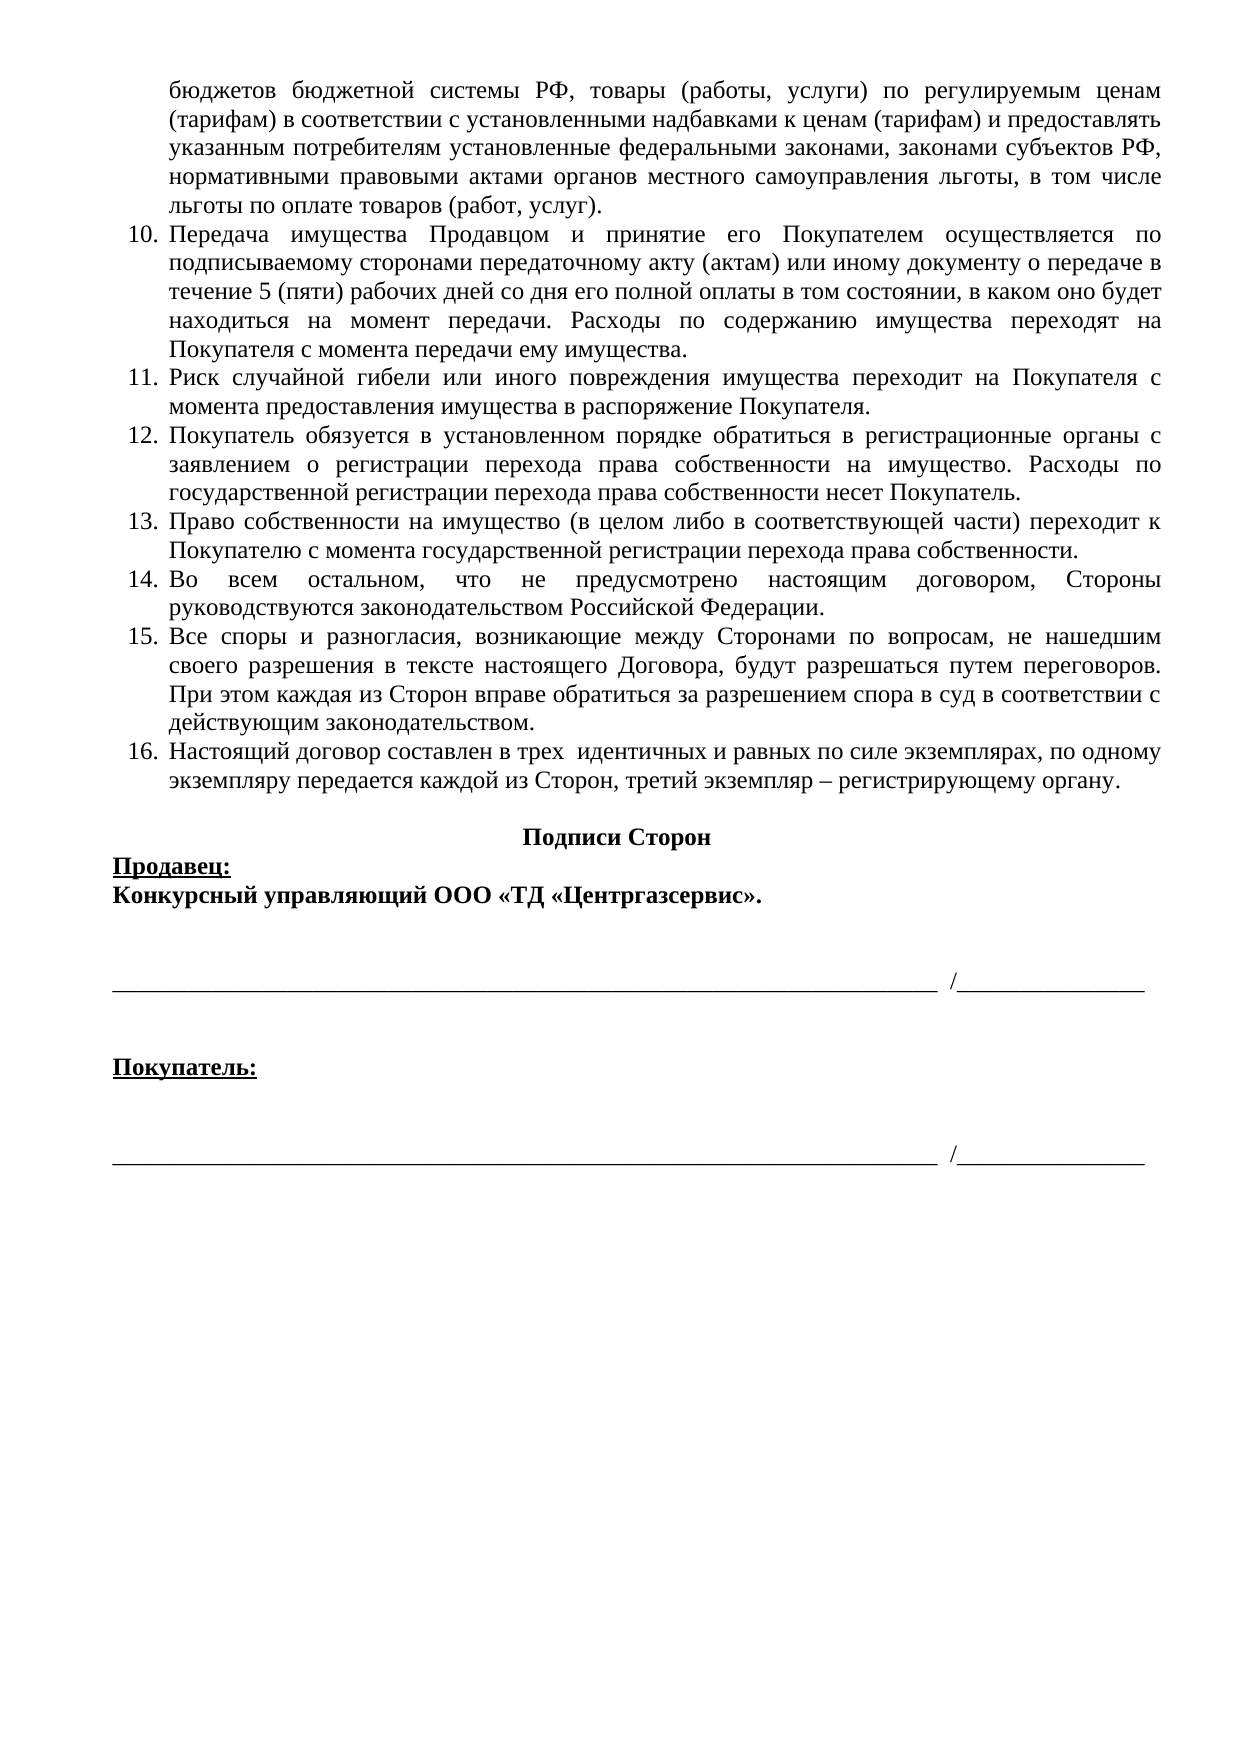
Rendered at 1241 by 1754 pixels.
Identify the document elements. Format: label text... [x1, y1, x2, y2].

list Настоящий договор составлен в трех идентичных и равных по силе экземплярах, по одному экземпляру передается каждой из Сторон, третий экземпляр – регистрирующему органу. [127, 736, 1162, 794]
text Конкурсный управляющий ООО «ТД «Центргазсервис». [112, 880, 1162, 909]
list Все споры и разногласия, возникающие между Сторонами по вопросам, не нашедшим своего разрешения в тексте настоящего Договора, будут разрешаться путем переговоров. При этом каждая из Сторон вправе обратиться за разрешением спора в суд в соответствии с действующим законодательством. [127, 621, 1162, 736]
text Продавец: [112, 851, 1162, 880]
text Подписи Сторон [71, 822, 1162, 851]
list Риск случайной гибели или иного повреждения имущества переходит на Покупателя с момента предоставления имущества в распоряжение Покупателя. [127, 362, 1162, 420]
list Покупатель обязуется в установленном порядке обратиться в регистрационные органы с заявлением о регистрации перехода права собственности на имущество. Расходы по государственной регистрации перехода права собственности несет Покупатель. [127, 420, 1162, 506]
text Покупатель: [112, 1052, 1162, 1081]
text __________________________________________________________________ /_______________ [112, 1139, 1162, 1167]
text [169, 75, 1162, 219]
text __________________________________________________________________ /_______________ [112, 966, 1162, 995]
list Право собственности на имущество (в целом либо в соответствующей части) переходит к Покупателю с момента государственной регистрации перехода права собственности. [127, 506, 1162, 564]
list Передача имущества Продавцом и принятие его Покупателем осуществляется по подписываемому сторонами передаточному акту (актам) или иному документу о передаче в течение 5 (пяти) рабочих дней со дня его полной оплаты в том состоянии, в каком оно будет находиться на момент передачи. Расходы по содержанию имущества переходят на Покупателя с момента передачи ему имущества. [127, 219, 1162, 362]
list Во всем остальном, что не предусмотрено настоящим договором, Стороны руководствуются законодательством Российской Федерации. [127, 564, 1162, 621]
